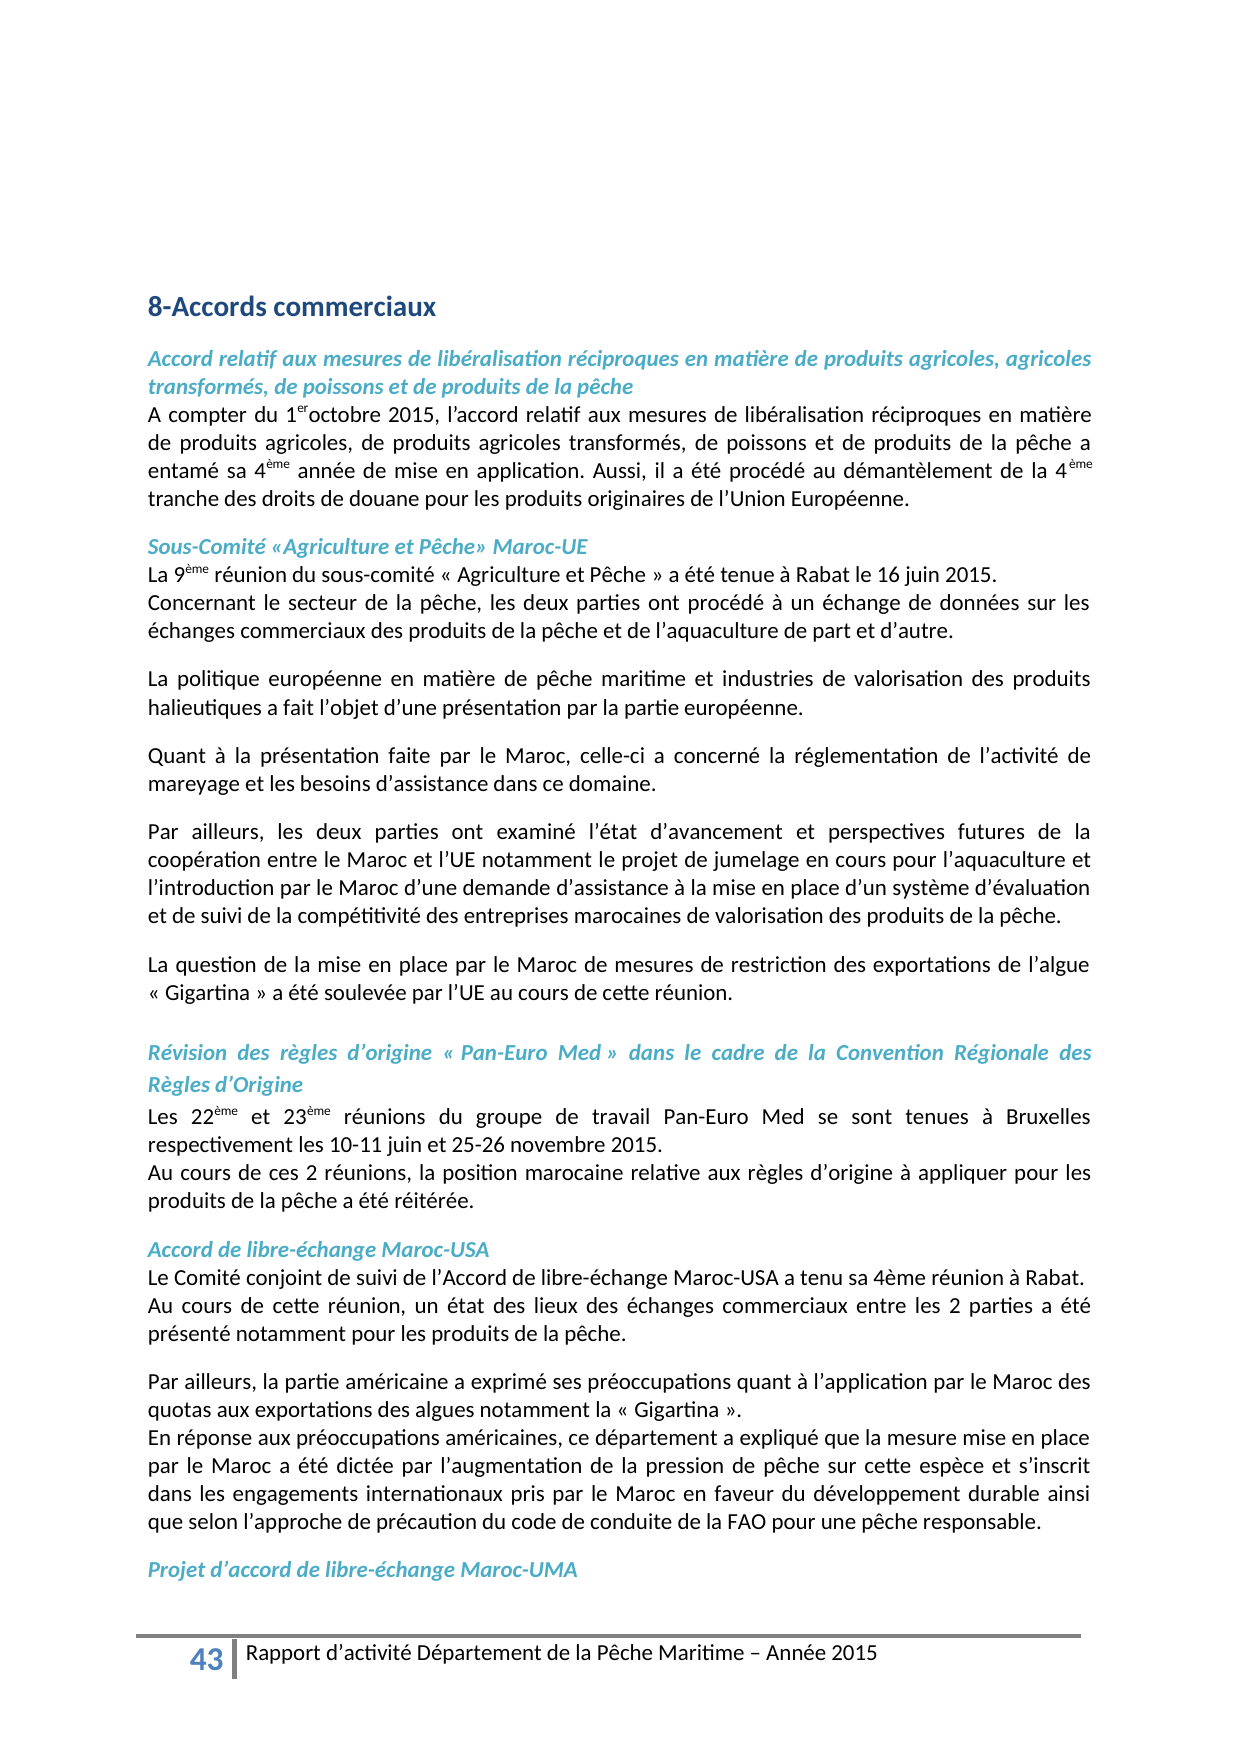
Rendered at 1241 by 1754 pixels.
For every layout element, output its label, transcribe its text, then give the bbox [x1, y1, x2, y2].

text 8-Accords commerciaux [148, 288, 1093, 323]
text La 9ème réunion du sous-comité « Agriculture et Pêche » a été tenue à Rabat le 16 juin 2015. [148, 560, 1093, 588]
text Par ailleurs, les deux parties ont examiné l’état d’avancement et perspectives futures de la coopération entre le Maroc et l’UE notamment le projet de jumelage en cours pour l’aquaculture et l’introduction par le Maroc d’une demande d’assistance à la mise en place d’un système d’évaluation et de suivi de la compétitivité des entreprises marocaines de valorisation des produits de la pêche. [148, 817, 1093, 929]
list A compter du 1eroctobre 2015, l’accord relatif aux mesures de libéralisation réciproques en matière de produits agricoles, de produits agricoles transformés, de poissons et de produits de la pêche a entamé sa 4ème année de mise en application. Aussi, il a été procédé au démantèlement de la 4ème tranche des droits de douane pour les produits originaires de l’Union Européenne. [148, 400, 1093, 512]
text Quant à la présentation faite par le Maroc, celle-ci a concerné la réglementation de l’activité de mareyage et les besoins d’assistance dans ce domaine. [148, 741, 1093, 797]
text Le Comité conjoint de suivi de l’Accord de libre-échange Maroc-USA a tenu sa 4ème réunion à Rabat. [148, 1263, 1093, 1291]
text Au cours de cette réunion, un état des lieux des échanges commerciaux entre les 2 parties a été présenté notamment pour les produits de la pêche. [148, 1291, 1093, 1347]
text Accord relatif aux mesures de libéralisation réciproques en matière de produits agricoles, agricoles transformés, de poissons et de produits de la pêche [148, 344, 1093, 400]
text Au cours de ces 2 réunions, la position marocaine relative aux règles d’origine à appliquer pour les produits de la pêche a été réitérée. [148, 1158, 1093, 1214]
text Accord de libre-échange Maroc-USA [148, 1235, 1093, 1263]
text Les 22ème et 23ème réunions du groupe de travail Pan-Euro Med se sont tenues à Bruxelles respectivement les 10-11 juin et 25-26 novembre 2015. [148, 1102, 1093, 1158]
text Concernant le secteur de la pêche, les deux parties ont procédé à un échange de données sur les échanges commerciaux des produits de la pêche et de l’aquaculture de part et d’autre. [148, 588, 1093, 644]
text Par ailleurs, la partie américaine a exprimé ses préoccupations quant à l’application par le Maroc des quotas aux exportations des algues notamment la « Gigartina ». [148, 1367, 1093, 1423]
text Sous-Comité «Agriculture et Pêche» Maroc-UE [148, 532, 1093, 560]
text La politique européenne en matière de pêche maritime et industries de valorisation des produits halieutiques a fait l’objet d’une présentation par la partie européenne. [148, 664, 1093, 721]
text La question de la mise en place par le Maroc de mesures de restriction des exportations de l’algue « Gigartina » a été soulevée par l’UE au cours de cette réunion. [148, 950, 1093, 1006]
text En réponse aux préoccupations américaines, ce département a expliqué que la mesure mise en place par le Maroc a été dictée par l’augmentation de la pression de pêche sur cette espèce et s’inscrit dans les engagements internationaux pris par le Maroc en faveur du développement durable ainsi que selon l’approche de précaution du code de conduite de la FAO pour une pêche responsable. [148, 1423, 1093, 1535]
text Projet d’accord de libre-échange Maroc-UMA [148, 1556, 1093, 1583]
text Révision des règles d’origine « Pan-Euro Med » dans le cadre de la Convention Régionale des Règles d’Origine [148, 1038, 1093, 1098]
